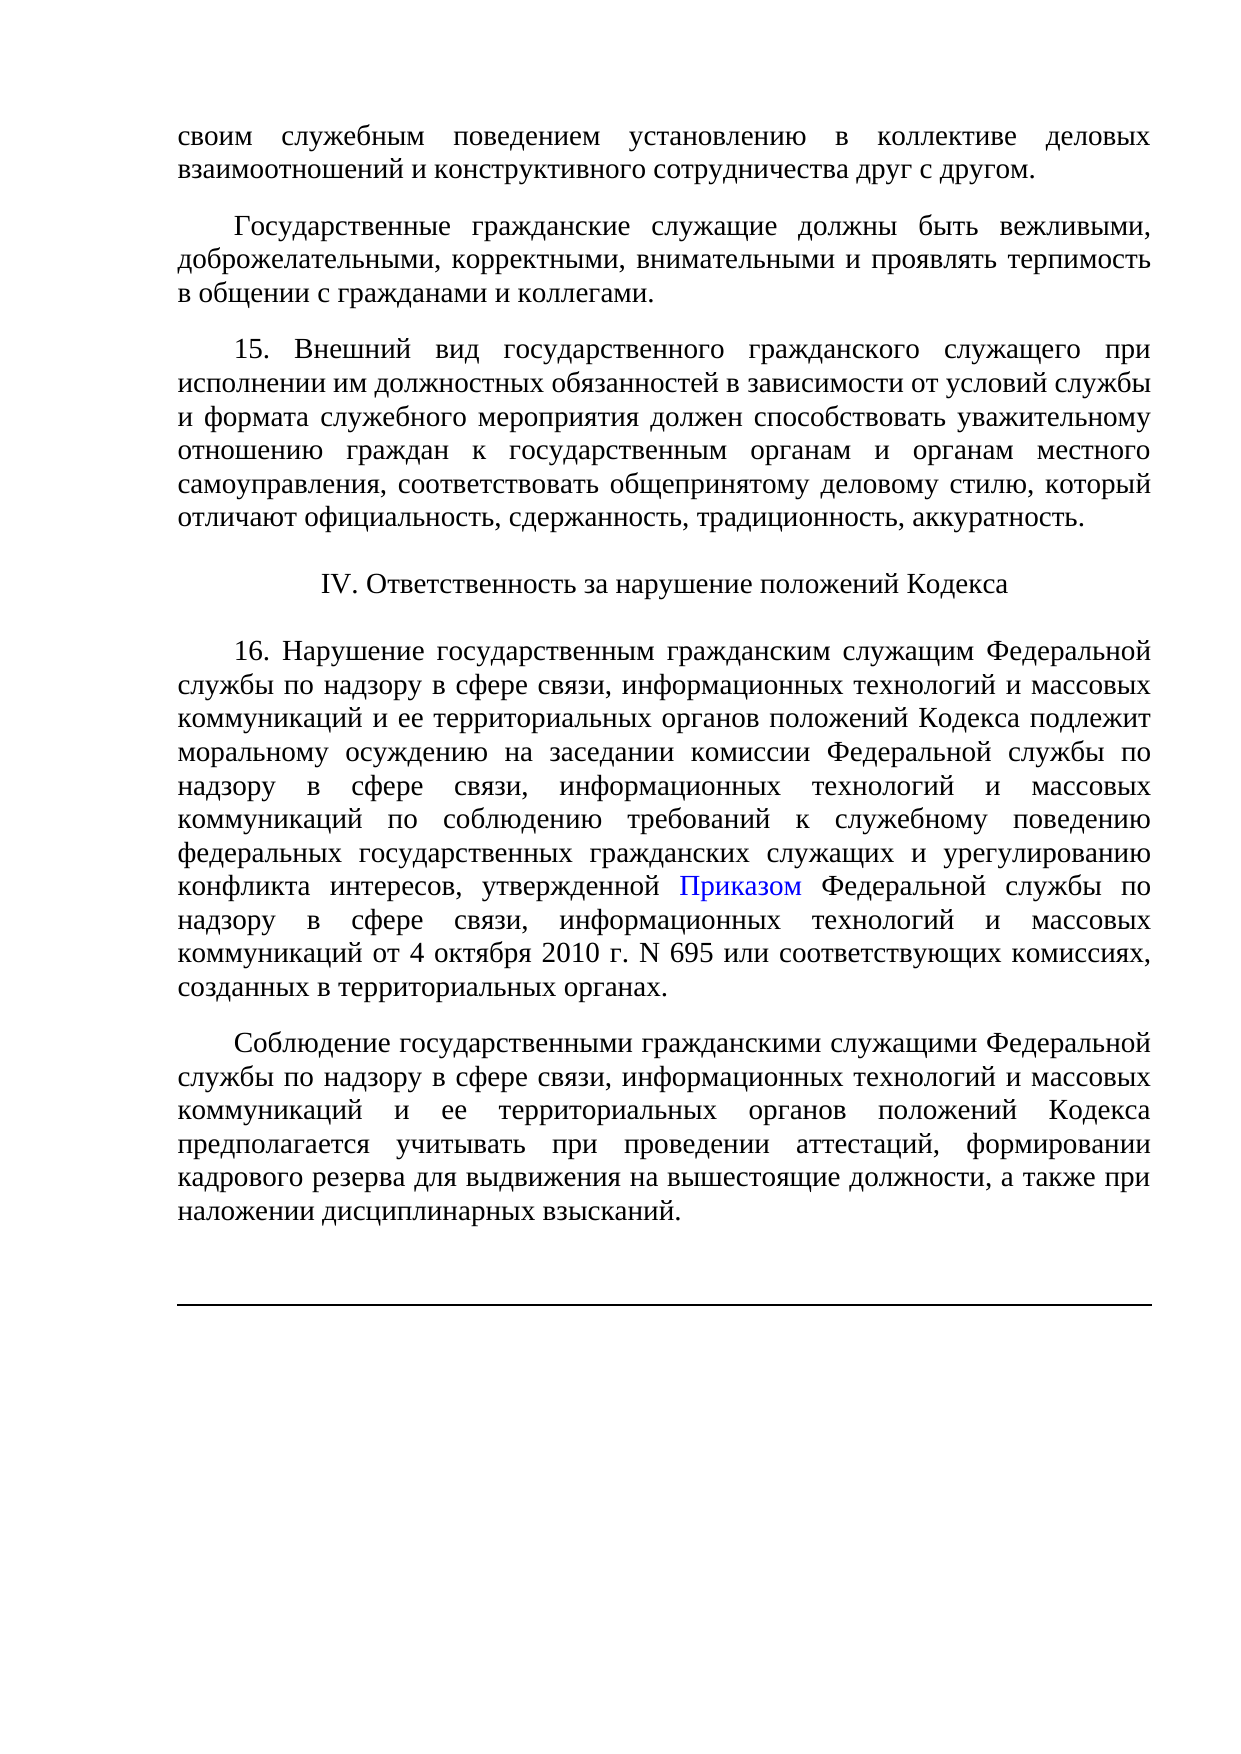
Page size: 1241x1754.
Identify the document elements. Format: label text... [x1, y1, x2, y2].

text Государственные гражданские служащие должны быть вежливыми, доброжелательными, корректными, внимательными и проявлять терпимость в общении с гражданами и коллегами. [177, 208, 1152, 309]
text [177, 118, 1152, 185]
text 16. Нарушение государственным гражданским служащим Федеральной службы по надзору в сфере связи, информационных технологий и массовых коммуникаций и ее территориальных органов положений Кодекса подлежит моральному осуждению на заседании комиссии Федеральной службы по надзору в сфере связи, информационных технологий и массовых коммуникаций по соблюдению требований к служебному поведению федеральных государственных гражданских служащих и урегулированию конфликта интересов, утвержденной Приказом Федеральной службы по надзору в сфере связи, информационных технологий и массовых коммуникаций от 4 октября 2010 г. N 695 или соответствующих комиссиях, созданных в территориальных органах. [177, 633, 1152, 1002]
text Соблюдение государственными гражданскими служащими Федеральной службы по надзору в сфере связи, информационных технологий и массовых коммуникаций и ее территориальных органов положений Кодекса предполагается учитывать при проведении аттестаций, формировании кадрового резерва для выдвижения на вышестоящие должности, а также при наложении дисциплинарных взысканий. [177, 1025, 1152, 1227]
text 15. Внешний вид государственного гражданского служащего при исполнении им должностных обязанностей в зависимости от условий службы и формата служебного мероприятия должен способствовать уважительному отношению граждан к государственным органам и органам местного самоуправления, соответствовать общепринятому деловому стилю, который отличают официальность, сдержанность, традиционность, аккуратность. [177, 332, 1152, 533]
text IV. Ответственность за нарушение положений Кодекса [177, 566, 1152, 600]
